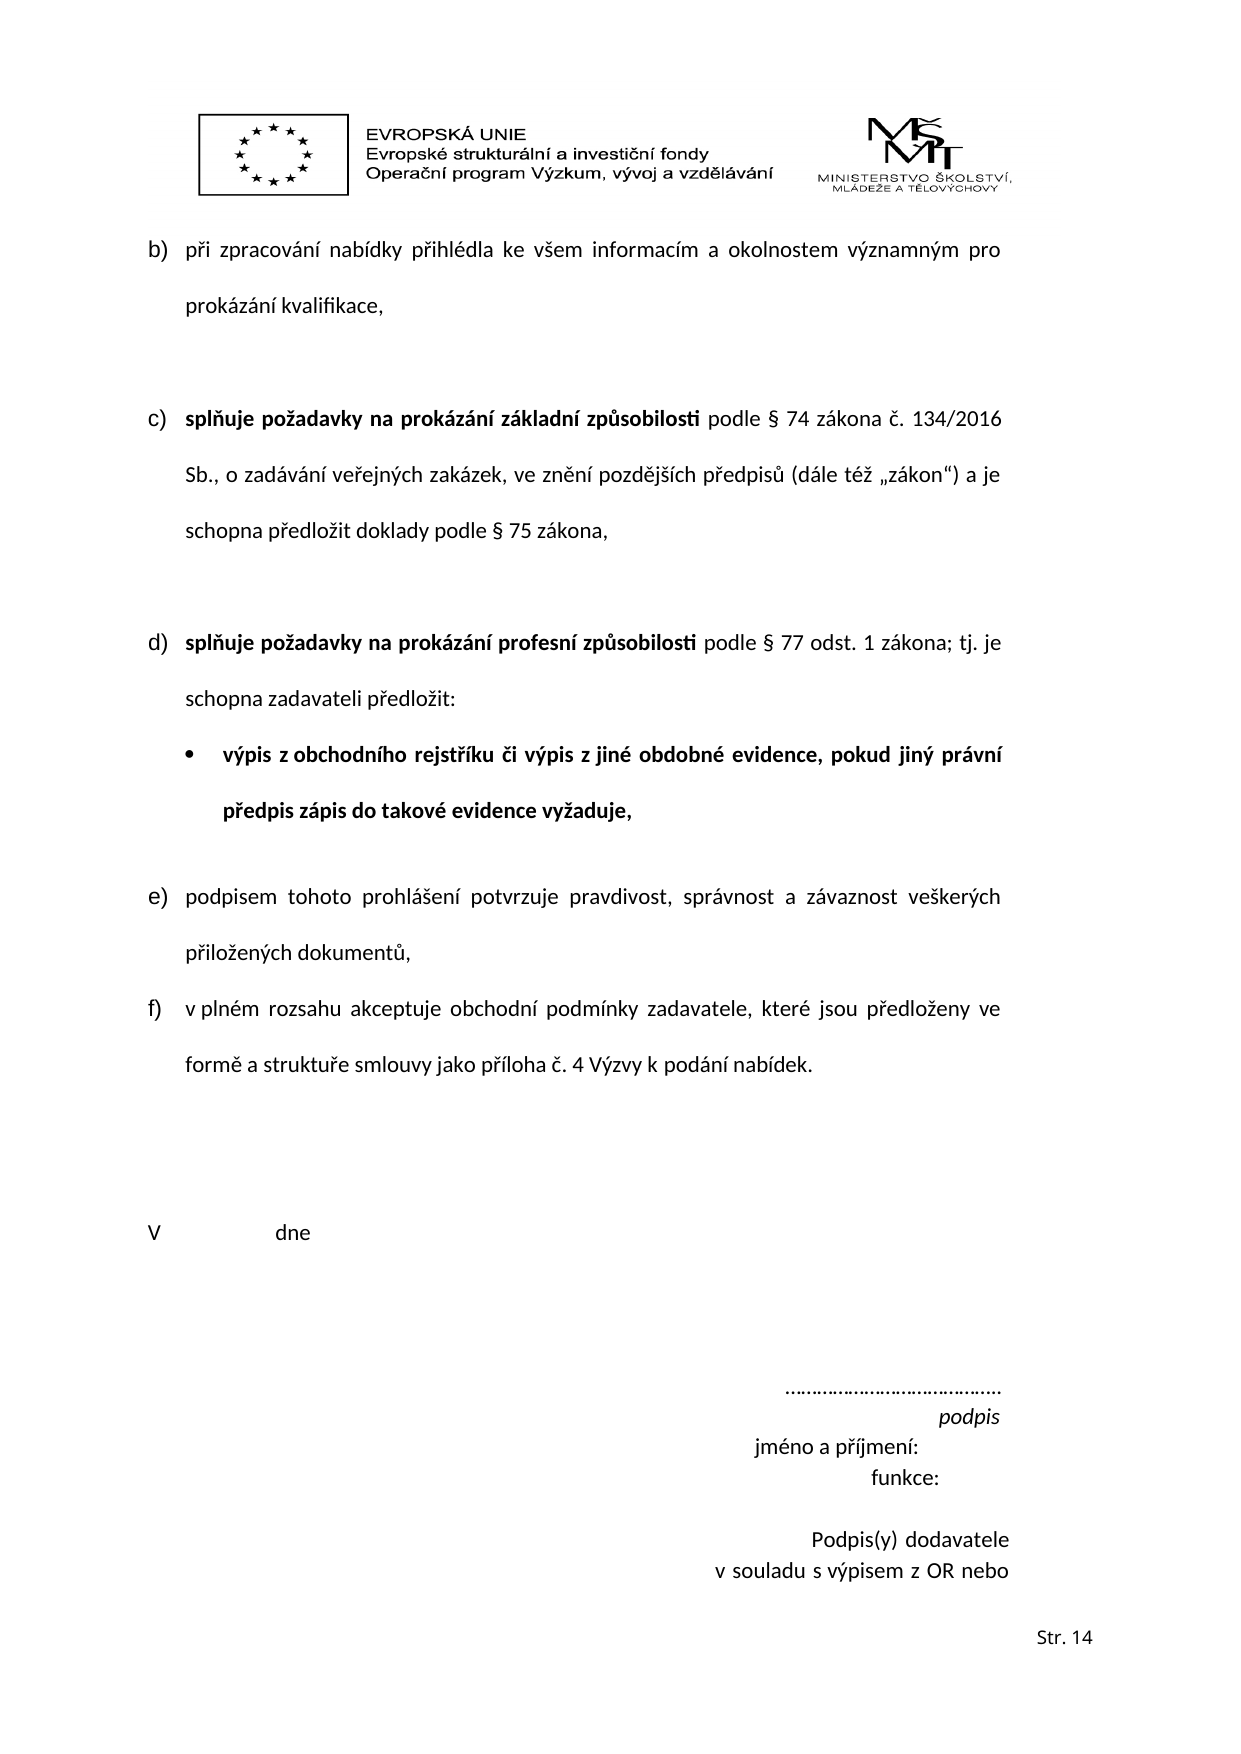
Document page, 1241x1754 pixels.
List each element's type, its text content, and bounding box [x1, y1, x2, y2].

text V dne [148, 1218, 1002, 1246]
text splňuje požadavky na prokázání profesní způsobilosti podle § 77 odst. 1 zákona; tj. je schopna zadavateli předložit: [148, 628, 1002, 712]
picture [147, 73, 1062, 236]
text podpisem tohoto prohlášení potvrzuje pravdivost, správnost a závaznost veškerých přiložených dokumentů, [148, 882, 1002, 966]
text podpis [148, 1402, 1002, 1430]
text při zpracování nabídky přihlédla ke všem informacím a okolnostem významným pro prokázání kvalifikace, [148, 236, 1002, 319]
text jméno a příjmení: [148, 1432, 1002, 1460]
text ………………………………….. [148, 1372, 1002, 1400]
text splňuje požadavky na prokázání základní způsobilosti podle § 74 zákona č. 134/2016 Sb., o zadávání veřejných zakázek, ve znění pozdějších předpisů (dále též „zákon“) a je schopna předložit doklady podle § 75 zákona, [148, 404, 1002, 544]
text v plném rozsahu akceptuje obchodní podmínky zadavatele, které jsou předloženy ve formě a struktuře smlouvy jako příloha č. 4 Výzvy k podání nabídek. [148, 994, 1002, 1078]
text funkce: [148, 1463, 1002, 1491]
subtitle výpis z obchodního rejstříku či výpis z jiné obdobné evidence, pokud jiný právní předpis zápis do takové evidence vyžaduje, [185, 740, 1002, 824]
